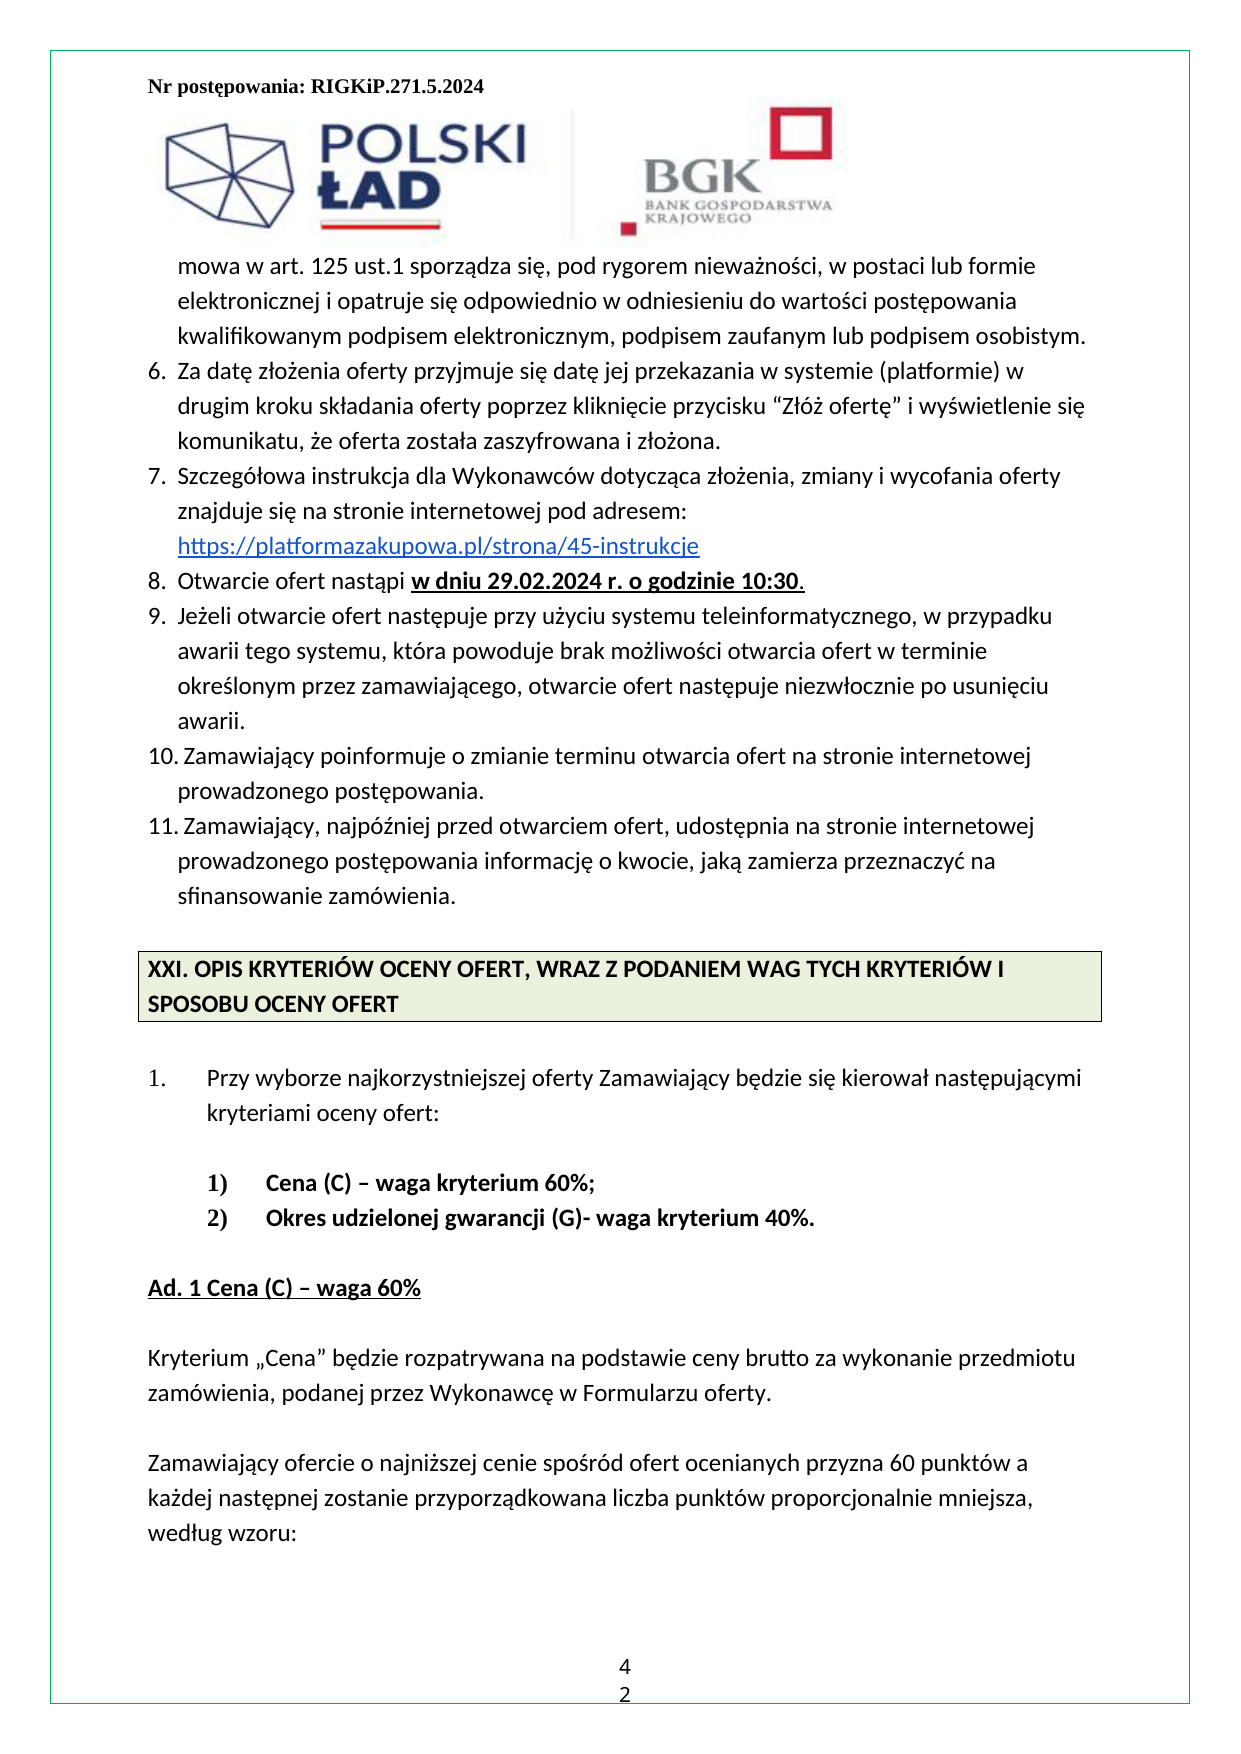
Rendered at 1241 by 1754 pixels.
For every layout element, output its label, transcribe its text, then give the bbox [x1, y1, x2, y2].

list Jeżeli otwarcie ofert następuje przy użyciu systemu teleinformatycznego, w przypadku awarii tego systemu, która powoduje brak możliwości otwarcia ofert w terminie określonym przez zamawiającego, otwarcie ofert następuje niezwłocznie po usunięciu awarii. [148, 601, 1093, 736]
list Otwarcie ofert nastąpi w dniu 29.02.2024 r. o godzinie 10:30. [148, 566, 1093, 596]
list Kryterium „Cena” będzie rozpatrywana na podstawie ceny brutto za wykonanie przedmiotu zamówienia, podanej przez Wykonawcę w Formularzu oferty. [148, 1342, 1093, 1407]
list Cena (C) – waga kryterium 60%; [207, 1167, 1093, 1197]
list Zamawiający poinformuje o zmianie terminu otwarcia ofert na stronie internetowej prowadzonego postępowania. [148, 741, 1093, 806]
list Okres udzielonej gwarancji (G)- waga kryterium 40%. [207, 1202, 1093, 1232]
list Ad. 1 Cena (C) – waga 60% [148, 1272, 1093, 1302]
list Przy wyborze najkorzystniejszej oferty Zamawiający będzie się kierował następującymi kryteriami oceny ofert: [148, 1062, 1093, 1127]
list Szczegółowa instrukcja dla Wykonawców dotycząca złożenia, zmiany i wycofania oferty znajduje się na stronie internetowej pod adresem: https://platformazakupowa.pl/strona/45-instrukcje [148, 461, 1093, 561]
text XXI. OPIS KRYTERIÓW OCENY OFERT, WRAZ Z PODANIEM WAG TYCH KRYTERIÓW I SPOSOBU OCENY OFERT [139, 952, 1101, 1021]
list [148, 251, 1093, 351]
list Za datę złożenia oferty przyjmuje się datę jej przekazania w systemie (platformie) w drugim kroku składania oferty poprzez kliknięcie przycisku “Złóż ofertę” i wyświetlenie się komunikatu, że oferta została zaszyfrowana i złożona. [148, 356, 1093, 456]
list Zamawiający ofercie o najniższej cenie spośród ofert ocenianych przyzna 60 punktów a każdej następnej zostanie przyporządkowana liczba punktów proporcjonalnie mniejsza, według wzoru: [148, 1447, 1093, 1547]
list Zamawiający, najpóźniej przed otwarciem ofert, udostępnia na stronie internetowej prowadzonego postępowania informację o kwocie, jaką zamierza przeznaczyć na sfinansowanie zamówienia. [148, 811, 1093, 911]
